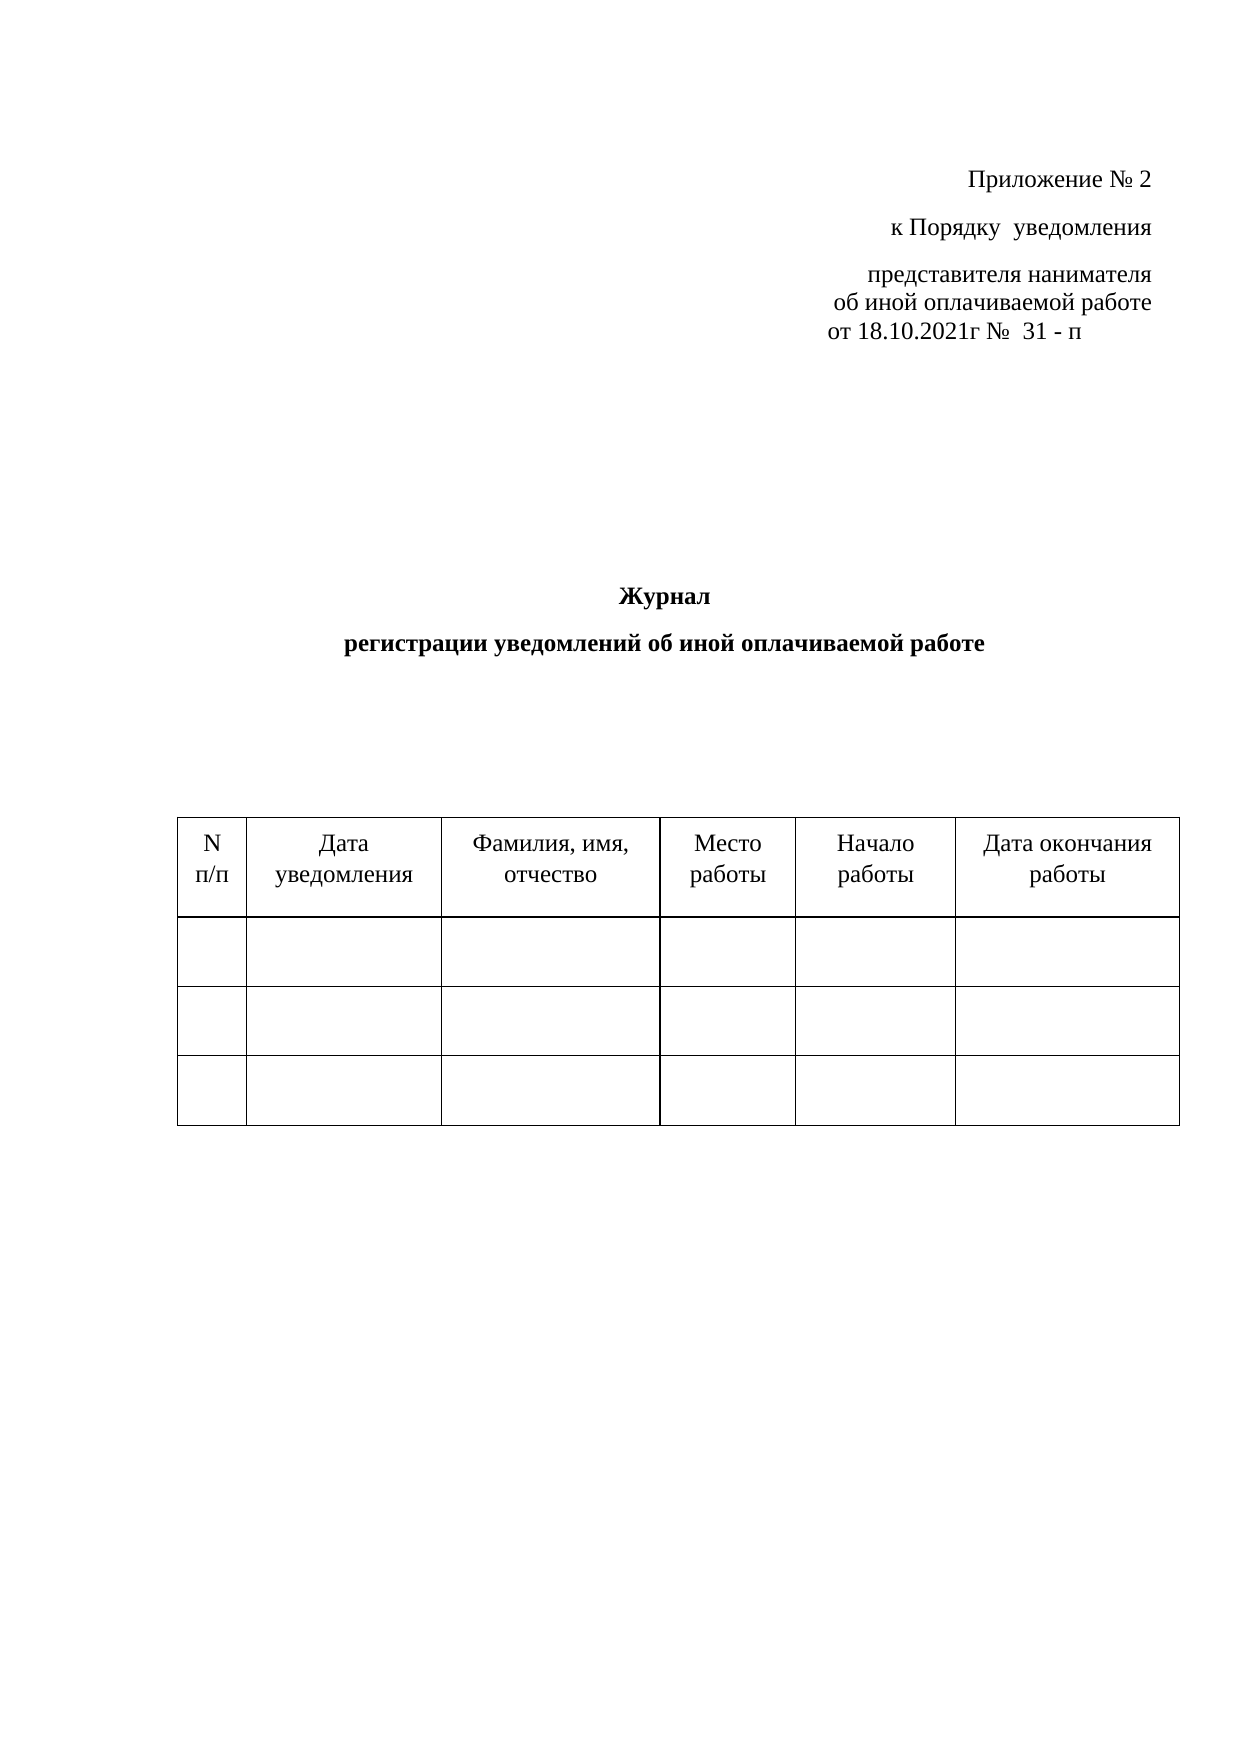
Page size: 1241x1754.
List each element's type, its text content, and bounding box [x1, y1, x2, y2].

table_cell [178, 1056, 246, 1124]
text к Порядку уведомления [177, 212, 1152, 240]
table_header Место работы [661, 818, 795, 916]
table_cell [796, 1056, 955, 1124]
text регистрации уведомлений об иной оплачиваемой работе [177, 628, 1152, 657]
table_cell [796, 987, 955, 1055]
table_cell [247, 987, 441, 1055]
table_header Дата уведомления [247, 818, 441, 916]
table_cell [442, 1056, 659, 1124]
table_header Дата окончания работы [956, 818, 1179, 916]
table_cell [661, 1056, 795, 1124]
table_cell [661, 918, 795, 986]
table_cell [442, 918, 659, 986]
table_cell [442, 987, 659, 1055]
text Приложение № 2 [177, 164, 1152, 193]
table_cell [178, 918, 246, 986]
table_cell [247, 1056, 441, 1124]
text об иной оплачиваемой работе [177, 287, 1152, 316]
table_header Начало работы [796, 818, 955, 916]
table_cell [956, 918, 1179, 986]
text Журнал [177, 581, 1152, 610]
table_header Фамилия, имя, отчество [442, 818, 659, 916]
table_cell [247, 918, 441, 986]
text от 18.10.2021г № 31 - п [177, 316, 1152, 375]
table_cell [178, 987, 246, 1055]
table_cell [956, 1056, 1179, 1124]
text представителя нанимателя [177, 259, 1152, 287]
table_cell [661, 987, 795, 1055]
table_header N п/п [178, 818, 246, 916]
table_cell [956, 987, 1179, 1055]
table_cell [796, 918, 955, 986]
